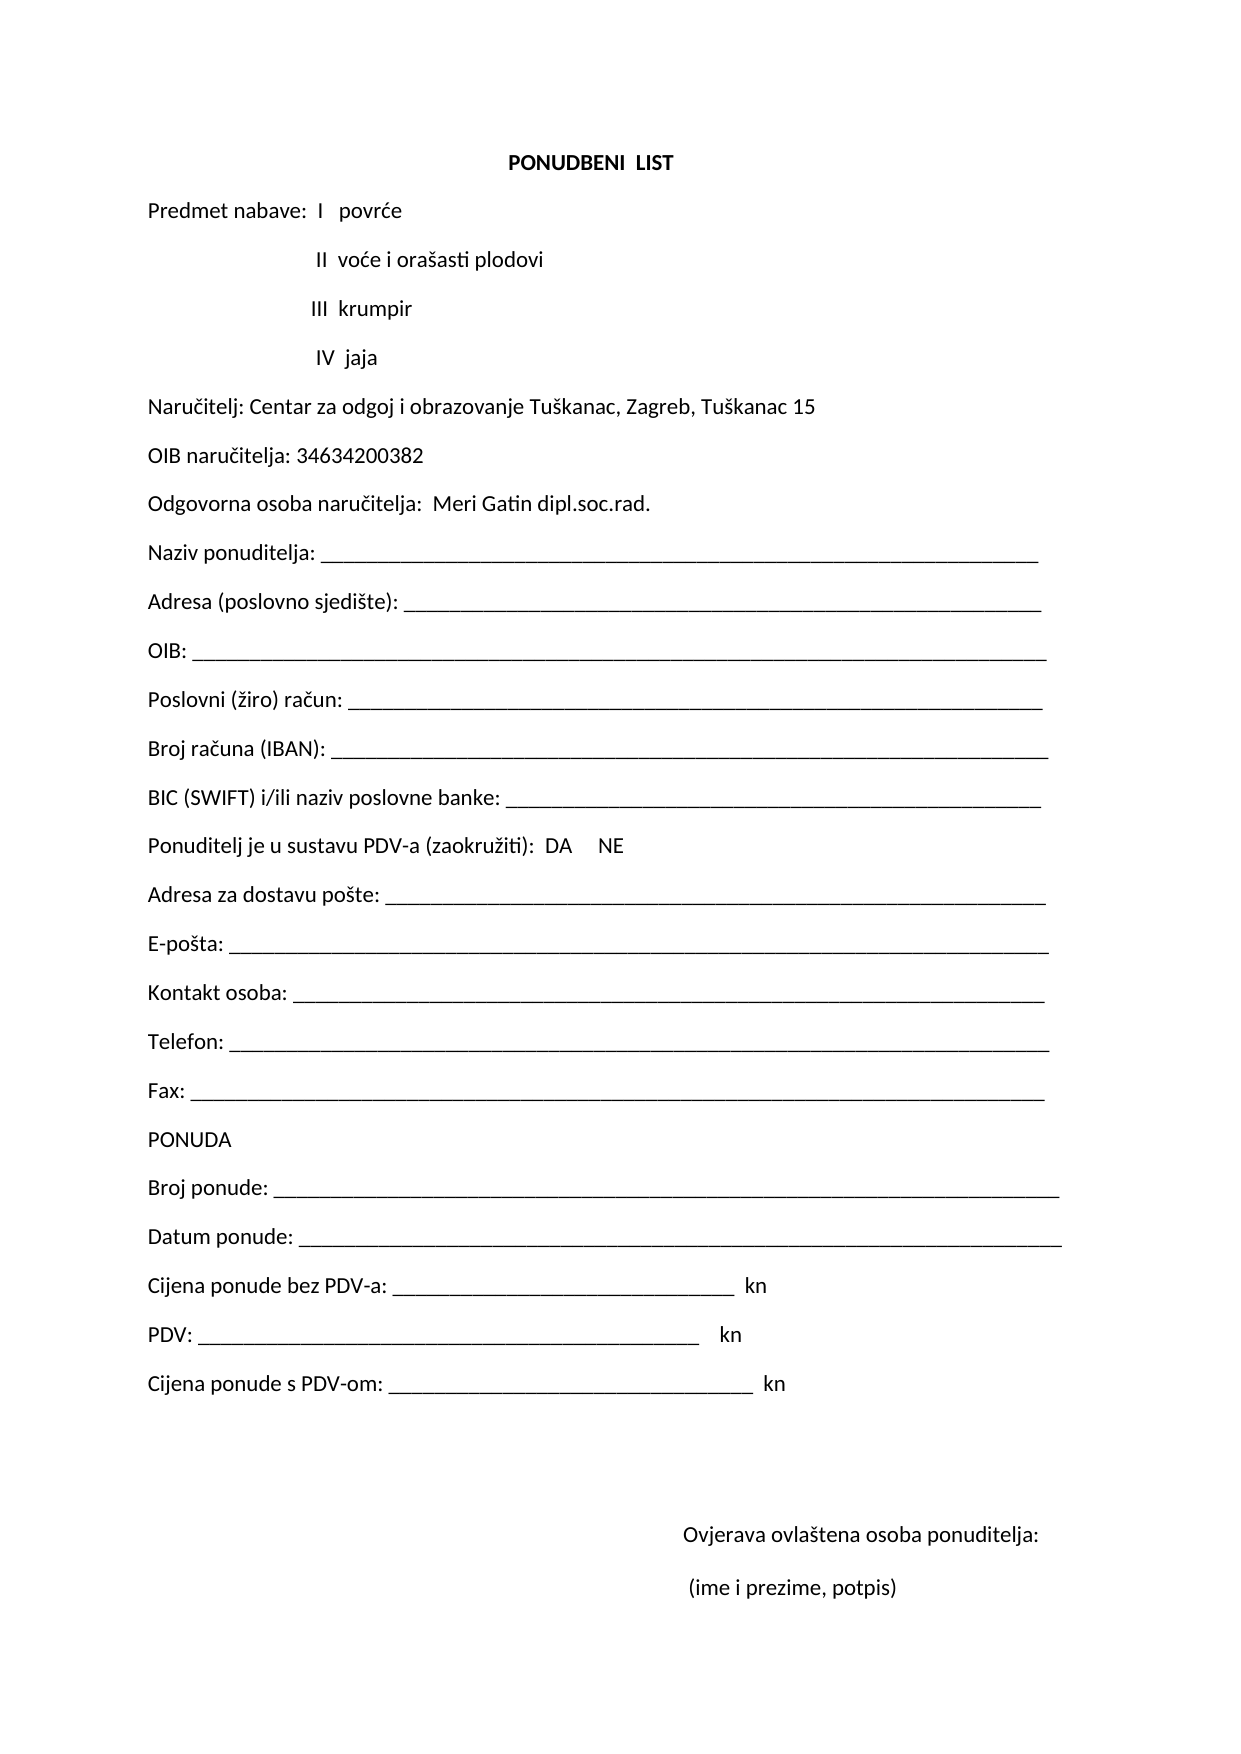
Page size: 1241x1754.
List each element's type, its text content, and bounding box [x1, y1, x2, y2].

text BIC (SWIFT) i/ili naziv poslovne banke: _______________________________________________ [148, 783, 1093, 811]
text Ponuditelj je u sustavu PDV-a (zaokružiti): DA NE [148, 832, 1093, 859]
text OIB naručitelja: 34634200382 [148, 441, 1093, 469]
text OIB: ___________________________________________________________________________ [148, 636, 1093, 664]
text Kontakt osoba: __________________________________________________________________ [148, 978, 1093, 1006]
text Cijena ponude s PDV-om: ________________________________ kn [148, 1369, 1093, 1397]
text IV jaja [148, 343, 1093, 371]
text PONUDA [148, 1125, 1093, 1153]
text Telefon: ________________________________________________________________________ [148, 1027, 1093, 1055]
text Broj računa (IBAN): _______________________________________________________________ [148, 734, 1093, 762]
text Odgovorna osoba naručitelja: Meri Gatin dipl.soc.rad. [148, 489, 1093, 518]
text PDV: ____________________________________________ kn [148, 1320, 1093, 1348]
text Naziv ponuditelja: _______________________________________________________________ [148, 538, 1093, 566]
text Cijena ponude bez PDV-a: ______________________________ kn [148, 1271, 1093, 1299]
text III krumpir [148, 294, 1093, 322]
text Adresa (poslovno sjedište): ________________________________________________________ [148, 587, 1093, 615]
text PONUDBENI LIST [148, 148, 1093, 176]
text II voće i orašasti plodovi [148, 245, 1093, 273]
text (ime i prezime, potpis) [148, 1573, 1093, 1601]
text Adresa za dostavu pošte: __________________________________________________________ [148, 880, 1093, 908]
text Poslovni (žiro) račun: _____________________________________________________________ [148, 685, 1093, 713]
text Broj ponude: _____________________________________________________________________ [148, 1173, 1093, 1202]
text Ovjerava ovlaštena osoba ponuditelja: [148, 1520, 1093, 1548]
text Fax: ___________________________________________________________________________ [148, 1076, 1093, 1104]
text Naručitelj: Centar za odgoj i obrazovanje Tuškanac, Zagreb, Tuškanac 15 [148, 392, 1093, 420]
text Datum ponude: ___________________________________________________________________ [148, 1222, 1093, 1250]
text E-pošta: ________________________________________________________________________ [148, 929, 1093, 957]
text Predmet nabave: I povrće [148, 196, 1093, 224]
